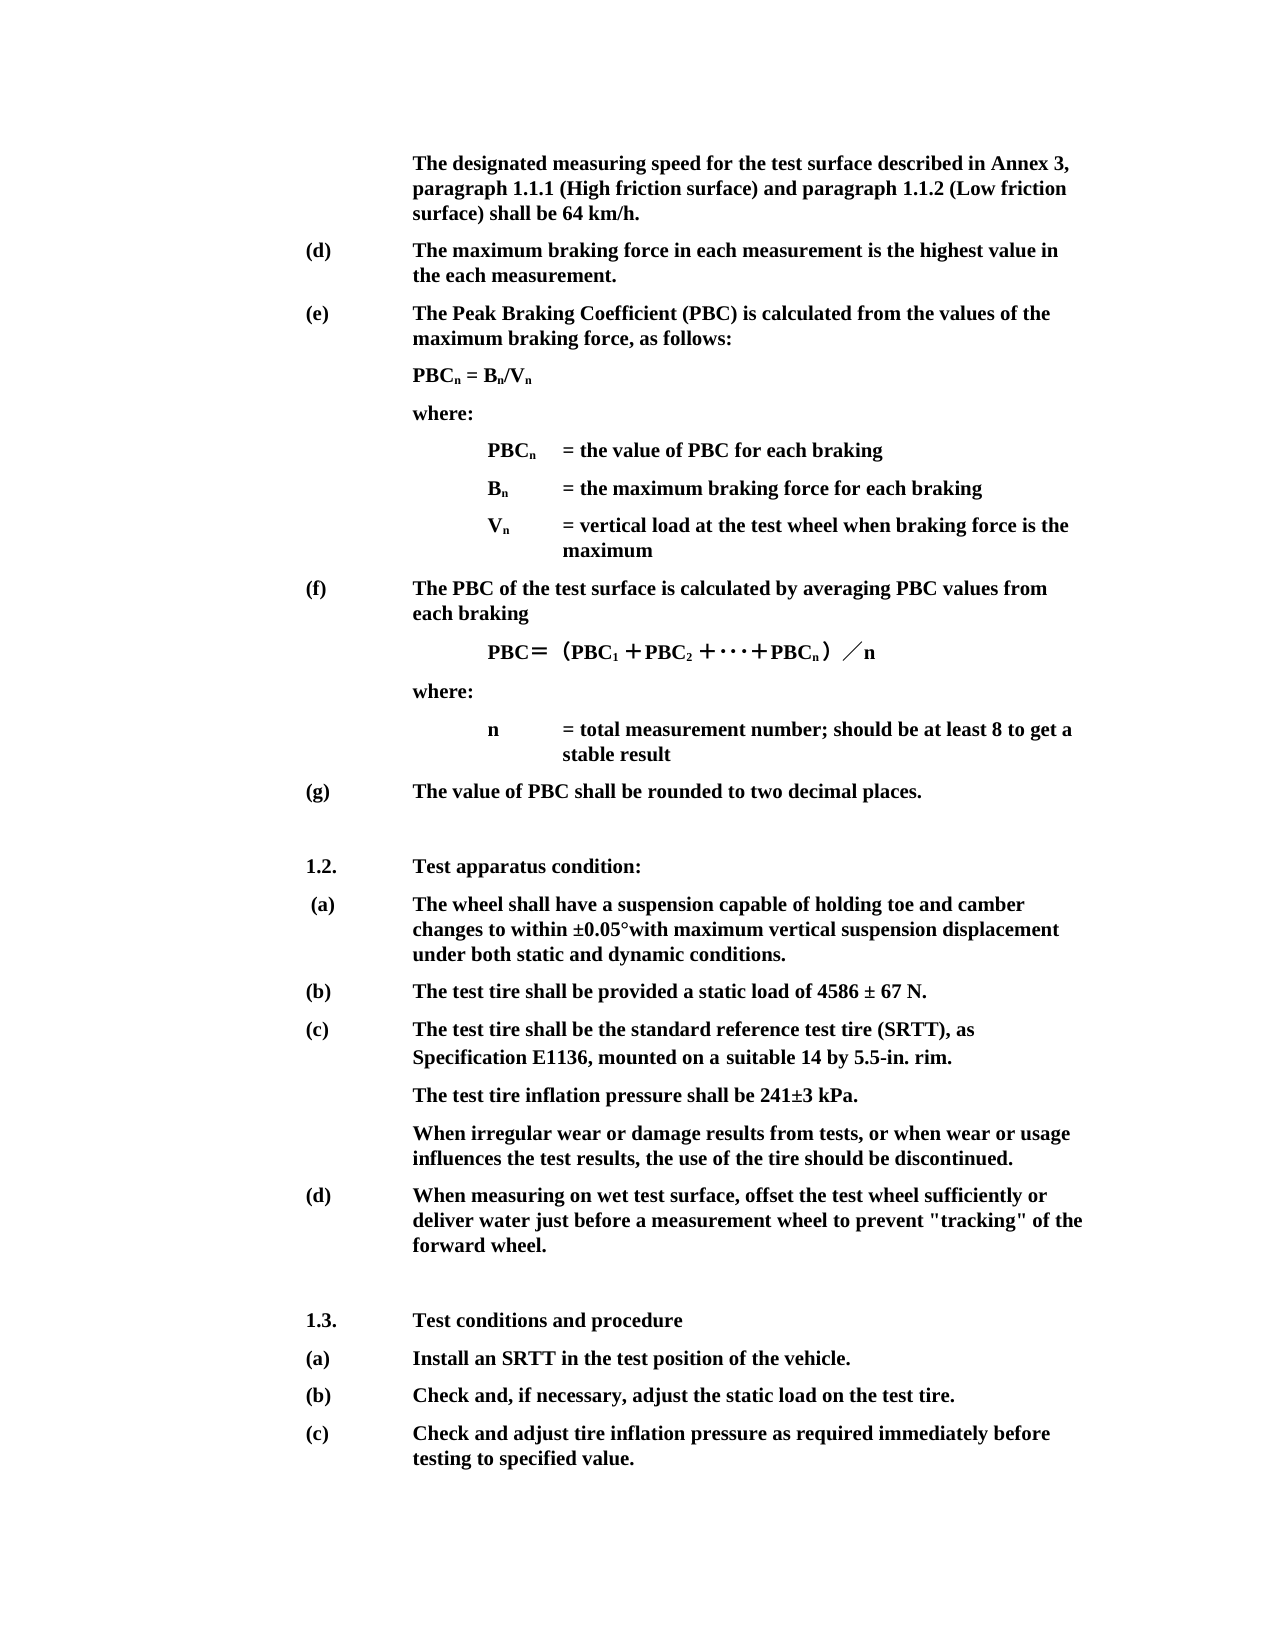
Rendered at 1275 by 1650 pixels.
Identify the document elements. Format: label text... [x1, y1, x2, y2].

text The test tire inflation pressure shall be 241±3 kPa. [381, 1082, 1088, 1107]
text (e) The Peak Braking Coefficient (PBC) is calculated from the values of the maximum braking force, as follows: [306, 300, 1088, 350]
text PBCn = Bn/Vn [306, 362, 1088, 387]
text (d) The maximum braking force in each measurement is the highest value in the each measurement. [306, 237, 1088, 287]
text (b) Check and, if necessary, adjust the static load on the test tire. [306, 1382, 1088, 1407]
text 1.2. Test apparatus condition: [306, 853, 1088, 878]
text (c) The test tire shall be the standard reference test tire (SRTT), as Specification E1136, mounted on a suitable 14 by 5.5-in. rim. [306, 1016, 1088, 1070]
text The designated measuring speed for the test surface described in Annex 3, paragraph 1.1.1 (High friction surface) and paragraph 1.1.2 (Low friction surface) shall be 64 km/h. [412, 150, 1088, 225]
text (f) The PBC of the test surface is calculated by averaging PBC values from each braking [306, 575, 1088, 625]
text (a) The wheel shall have a suspension capable of holding toe and camber changes to within ±0.05°with maximum vertical suspension displacement under both static and dynamic conditions. [311, 891, 1088, 966]
text Vn = vertical load at the test wheel when braking force is the maximum [487, 512, 1088, 562]
text PBC＝（PBC1 ＋PBC2 ＋･･･＋PBCn ）／n [456, 637, 1088, 666]
text (a) Install an SRTT in the test position of the vehicle. [306, 1345, 1088, 1370]
text 1.3. Test conditions and procedure [306, 1307, 1088, 1332]
text (c) Check and adjust tire inflation pressure as required immediately before testing to specified value. [306, 1420, 1088, 1470]
text (b) The test tire shall be provided a static load of 4586 ± 67 N. [306, 978, 1088, 1003]
text Bn = the maximum braking force for each braking [487, 475, 1088, 500]
text where: [381, 400, 1088, 425]
text When irregular wear or damage results from tests, or when wear or usage influences the test results, the use of the tire should be discontinued. [412, 1120, 1088, 1170]
text (g) The value of PBC shall be rounded to two decimal places. [306, 778, 1088, 803]
text n = total measurement number; should be at least 8 to get a stable result [487, 716, 1088, 766]
text where: [381, 678, 1088, 703]
text (d) When measuring on wet test surface, offset the test wheel sufficiently or deliver water just before a measurement wheel to prevent "tracking" of the forward wheel. [306, 1182, 1088, 1257]
text PBCn = the value of PBC for each braking [424, 437, 1088, 462]
